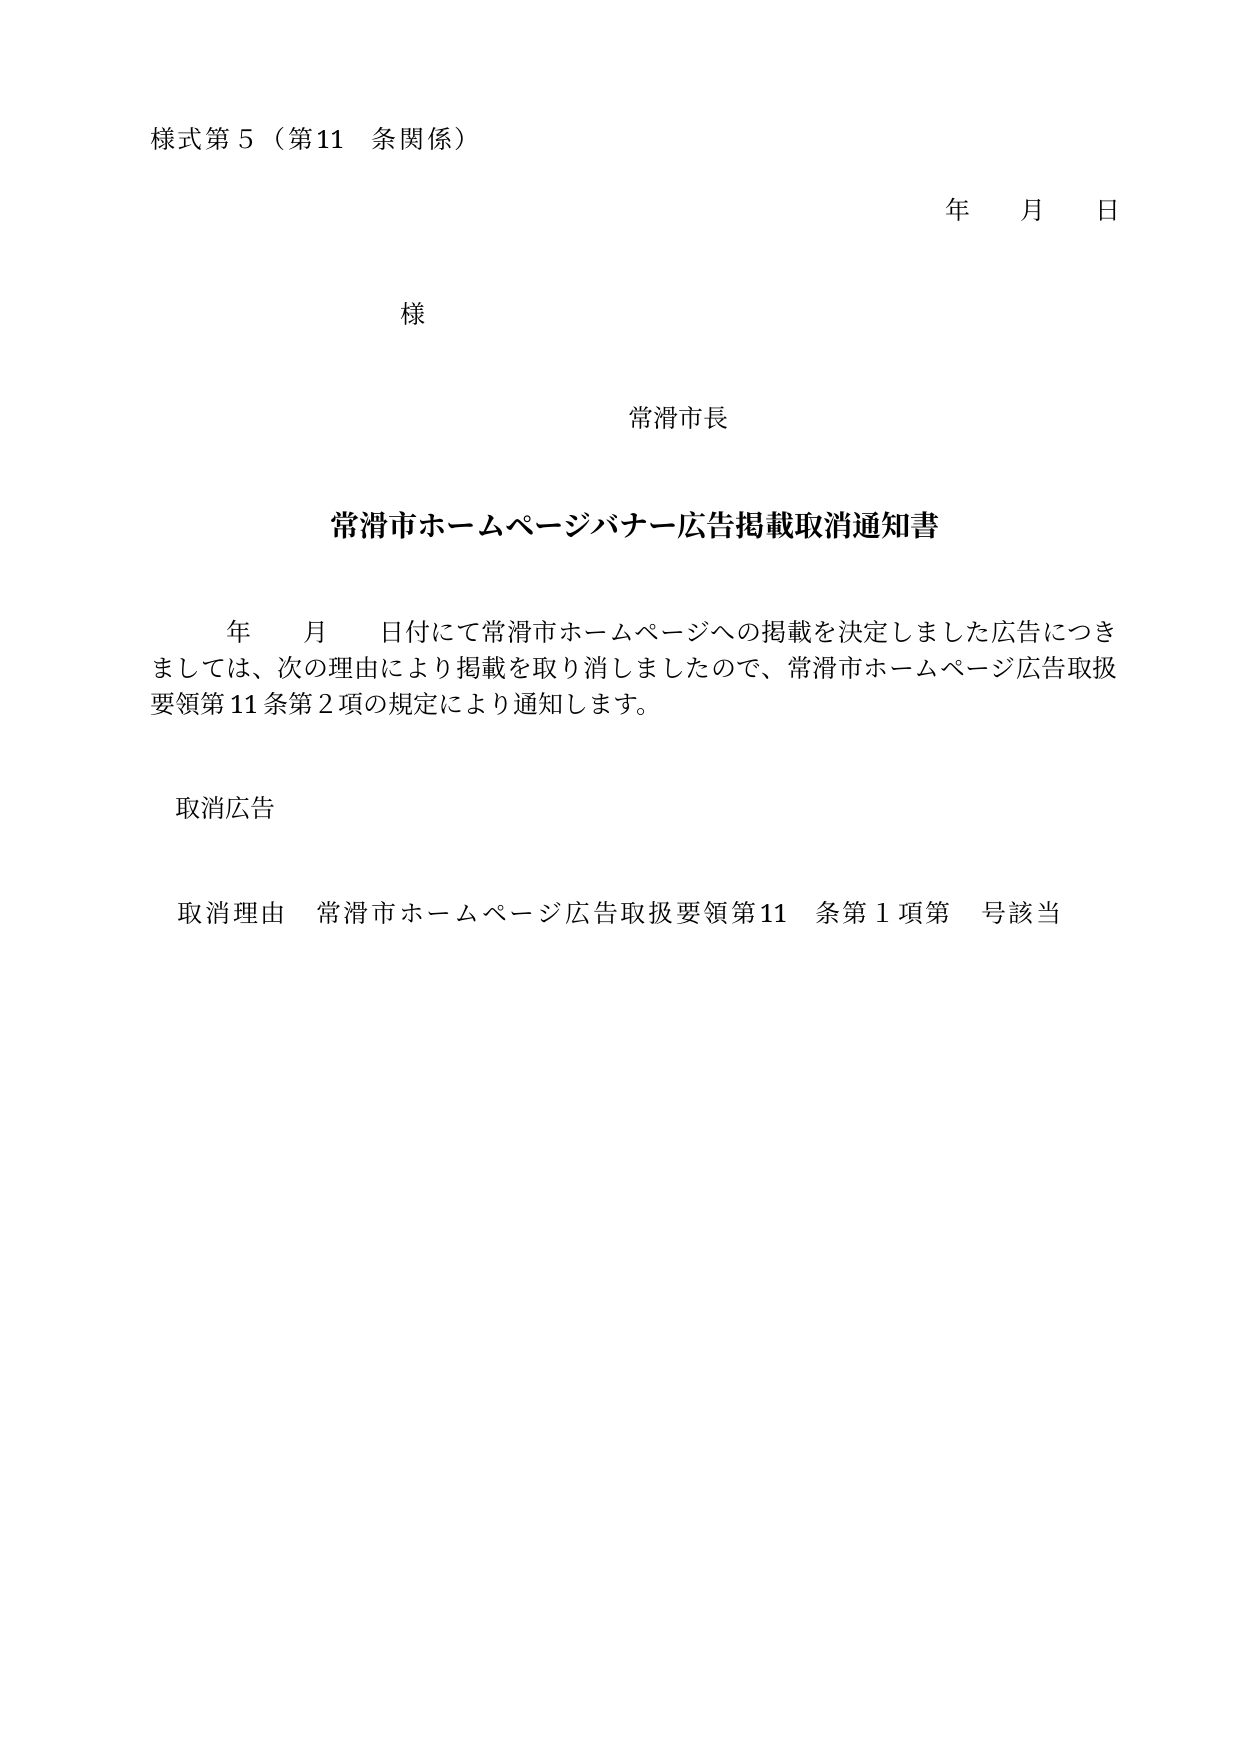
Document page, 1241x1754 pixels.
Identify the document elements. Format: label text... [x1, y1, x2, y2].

text 年 月 日付にて常滑市ホームページへの掲載を決定しました広告につきましては、次の理由により掲載を取り消しましたので、常滑市ホームページ広告取扱要領第11条第２項の規定により通知します。 [150, 613, 1120, 721]
text 取消広告 [150, 789, 1120, 825]
text 常滑市ホームページバナー広告掲載取消通知書 [150, 503, 1120, 545]
text 年 月 日 [150, 191, 1120, 227]
text 取消理由 常滑市ホームページ広告取扱要領第11条第１項第 号該当 [150, 893, 1120, 931]
text 様式第５（第11条関係） [150, 119, 1120, 157]
text 様 [150, 295, 1120, 331]
text 常滑市長 [150, 399, 1120, 435]
